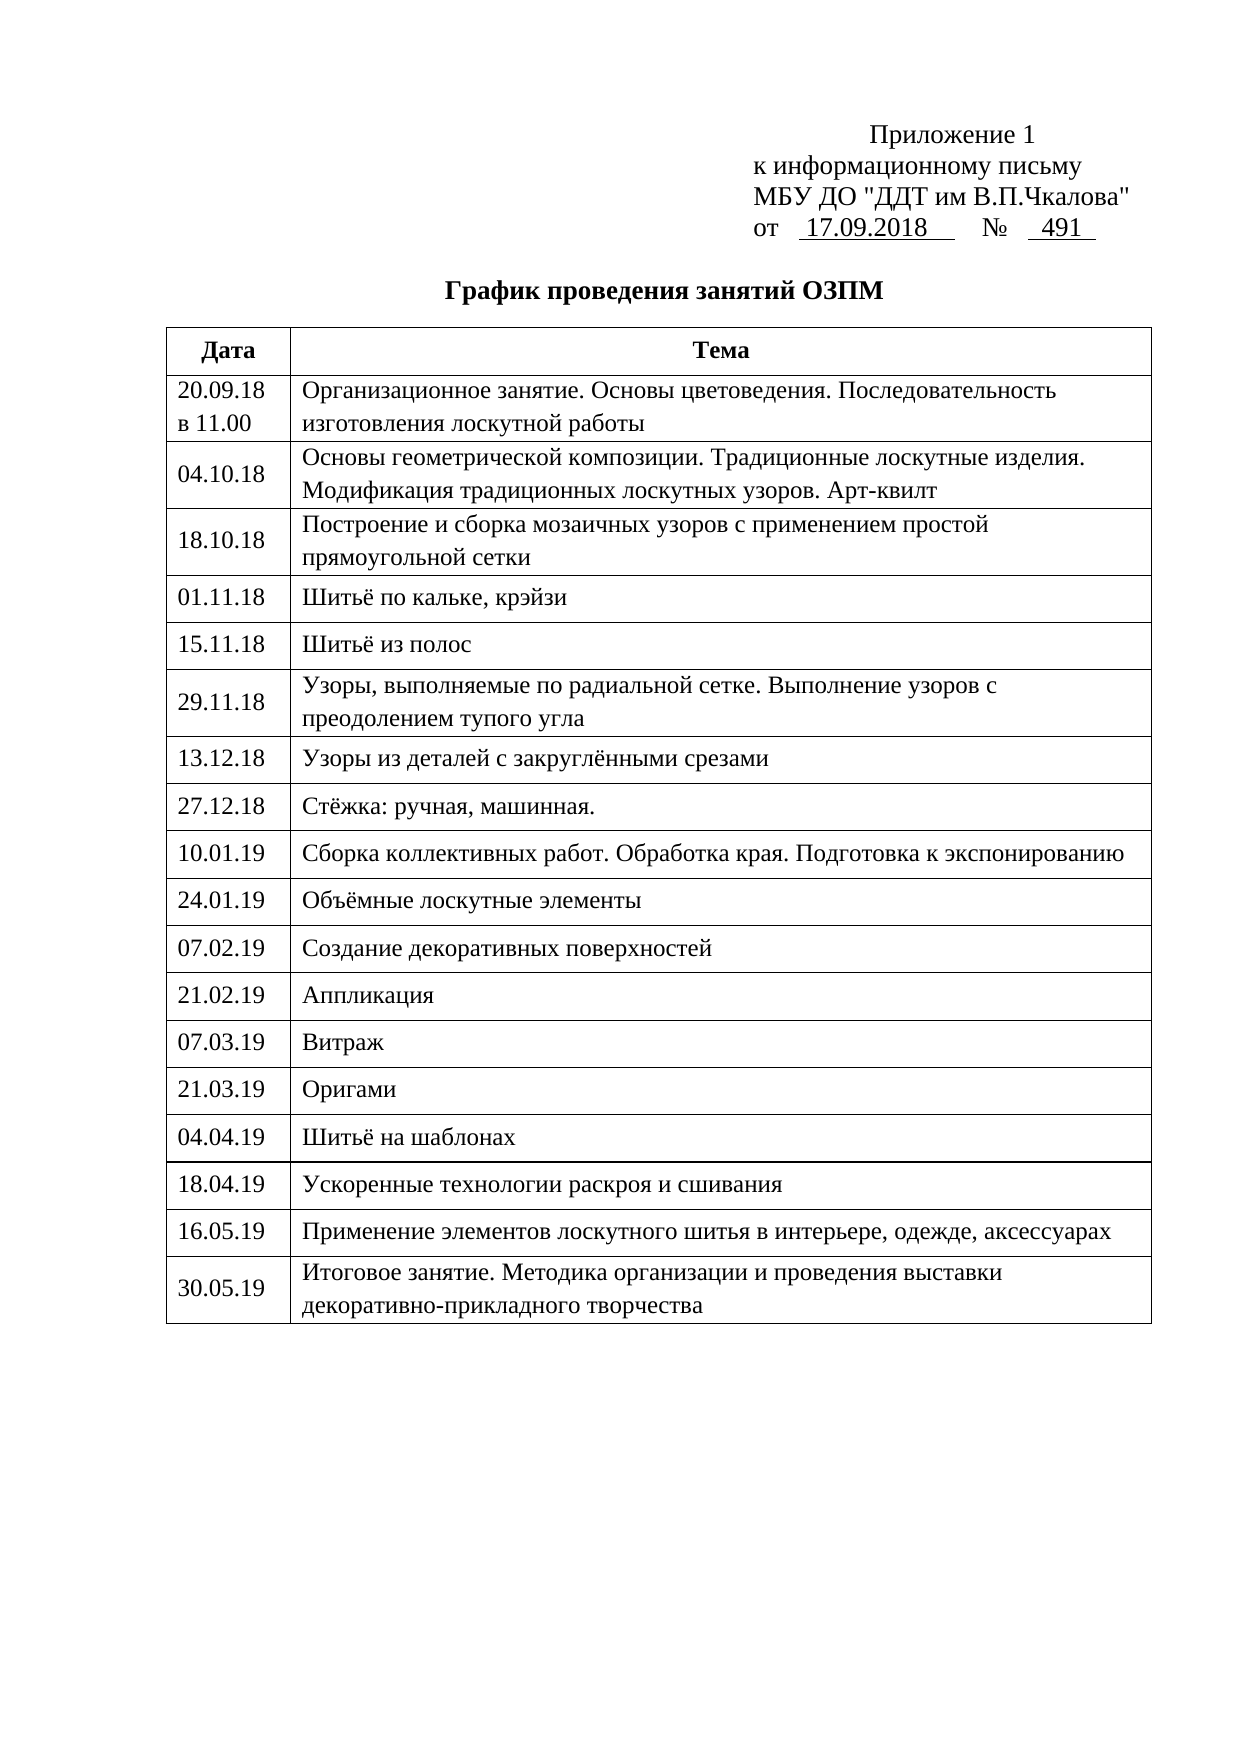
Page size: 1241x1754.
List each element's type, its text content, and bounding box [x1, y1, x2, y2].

table_cell 24.01.19 [167, 879, 290, 925]
table_cell 18.10.18 [167, 509, 290, 574]
table_cell Ускоренные технологии раскроя и сшивания [291, 1163, 1151, 1209]
table_cell 21.02.19 [167, 973, 290, 1019]
table_cell Витраж [291, 1021, 1151, 1067]
table_cell Шитьё на шаблонах [291, 1115, 1151, 1161]
table_cell 15.11.18 [167, 623, 290, 669]
table_cell 01.11.18 [167, 576, 290, 622]
table_header Тема [291, 328, 1151, 374]
table_cell Узоры из деталей с закруглёнными срезами [291, 737, 1151, 783]
text График проведения занятий ОЗПМ [177, 274, 1152, 305]
text к информационному письму [753, 149, 1152, 180]
table_cell Организационное занятие. Основы цветоведения. Последовательность изготовления лоскутной работы [291, 376, 1151, 441]
table_header Дата [167, 328, 290, 374]
table_cell 07.03.19 [167, 1021, 290, 1067]
table_cell Объёмные лоскутные элементы [291, 879, 1151, 925]
table_cell 18.04.19 [167, 1163, 290, 1209]
table_cell 04.10.18 [167, 442, 290, 508]
table_cell 20.09.18 в 11.00 [167, 376, 290, 441]
table_cell Построение и сборка мозаичных узоров с применением простой прямоугольной сетки [291, 509, 1151, 574]
table_cell 27.12.18 [167, 784, 290, 830]
table_cell Создание декоративных поверхностей [291, 926, 1151, 972]
table_cell Шитьё из полос [291, 623, 1151, 669]
table_cell Шитьё по кальке, крэйзи [291, 576, 1151, 622]
table_cell Оригами [291, 1068, 1151, 1114]
table_cell 30.05.19 [167, 1257, 290, 1323]
table_cell Применение элементов лоскутного шитья в интерьере, одежде, аксессуарах [291, 1210, 1151, 1256]
table_cell Стёжка: ручная, машинная. [291, 784, 1151, 830]
table_cell 16.05.19 [167, 1210, 290, 1256]
table_cell 13.12.18 [167, 737, 290, 783]
table_cell Основы геометрической композиции. Традиционные лоскутные изделия. Модификация традиционных лоскутных узоров. Арт-квилт [291, 442, 1151, 508]
table_cell Аппликация [291, 973, 1151, 1019]
text от 17.09.2018 № 491 [753, 212, 1152, 243]
table_cell 29.11.18 [167, 670, 290, 736]
table_cell 04.04.19 [167, 1115, 290, 1161]
table_cell Итоговое занятие. Методика организации и проведения выставки декоративно-прикладного творчества [291, 1257, 1151, 1323]
table_cell 07.02.19 [167, 926, 290, 972]
text Приложение 1 [753, 118, 1152, 149]
table_cell 10.01.19 [167, 831, 290, 878]
table_cell Узоры, выполняемые по радиальной сетке. Выполнение узоров с преодолением тупого угла [291, 670, 1151, 736]
table_cell 21.03.19 [167, 1068, 290, 1114]
text МБУ ДО "ДДТ им В.П.Чкалова" [753, 180, 1152, 212]
table_cell Сборка коллективных работ. Обработка края. Подготовка к экспонированию [291, 831, 1151, 878]
